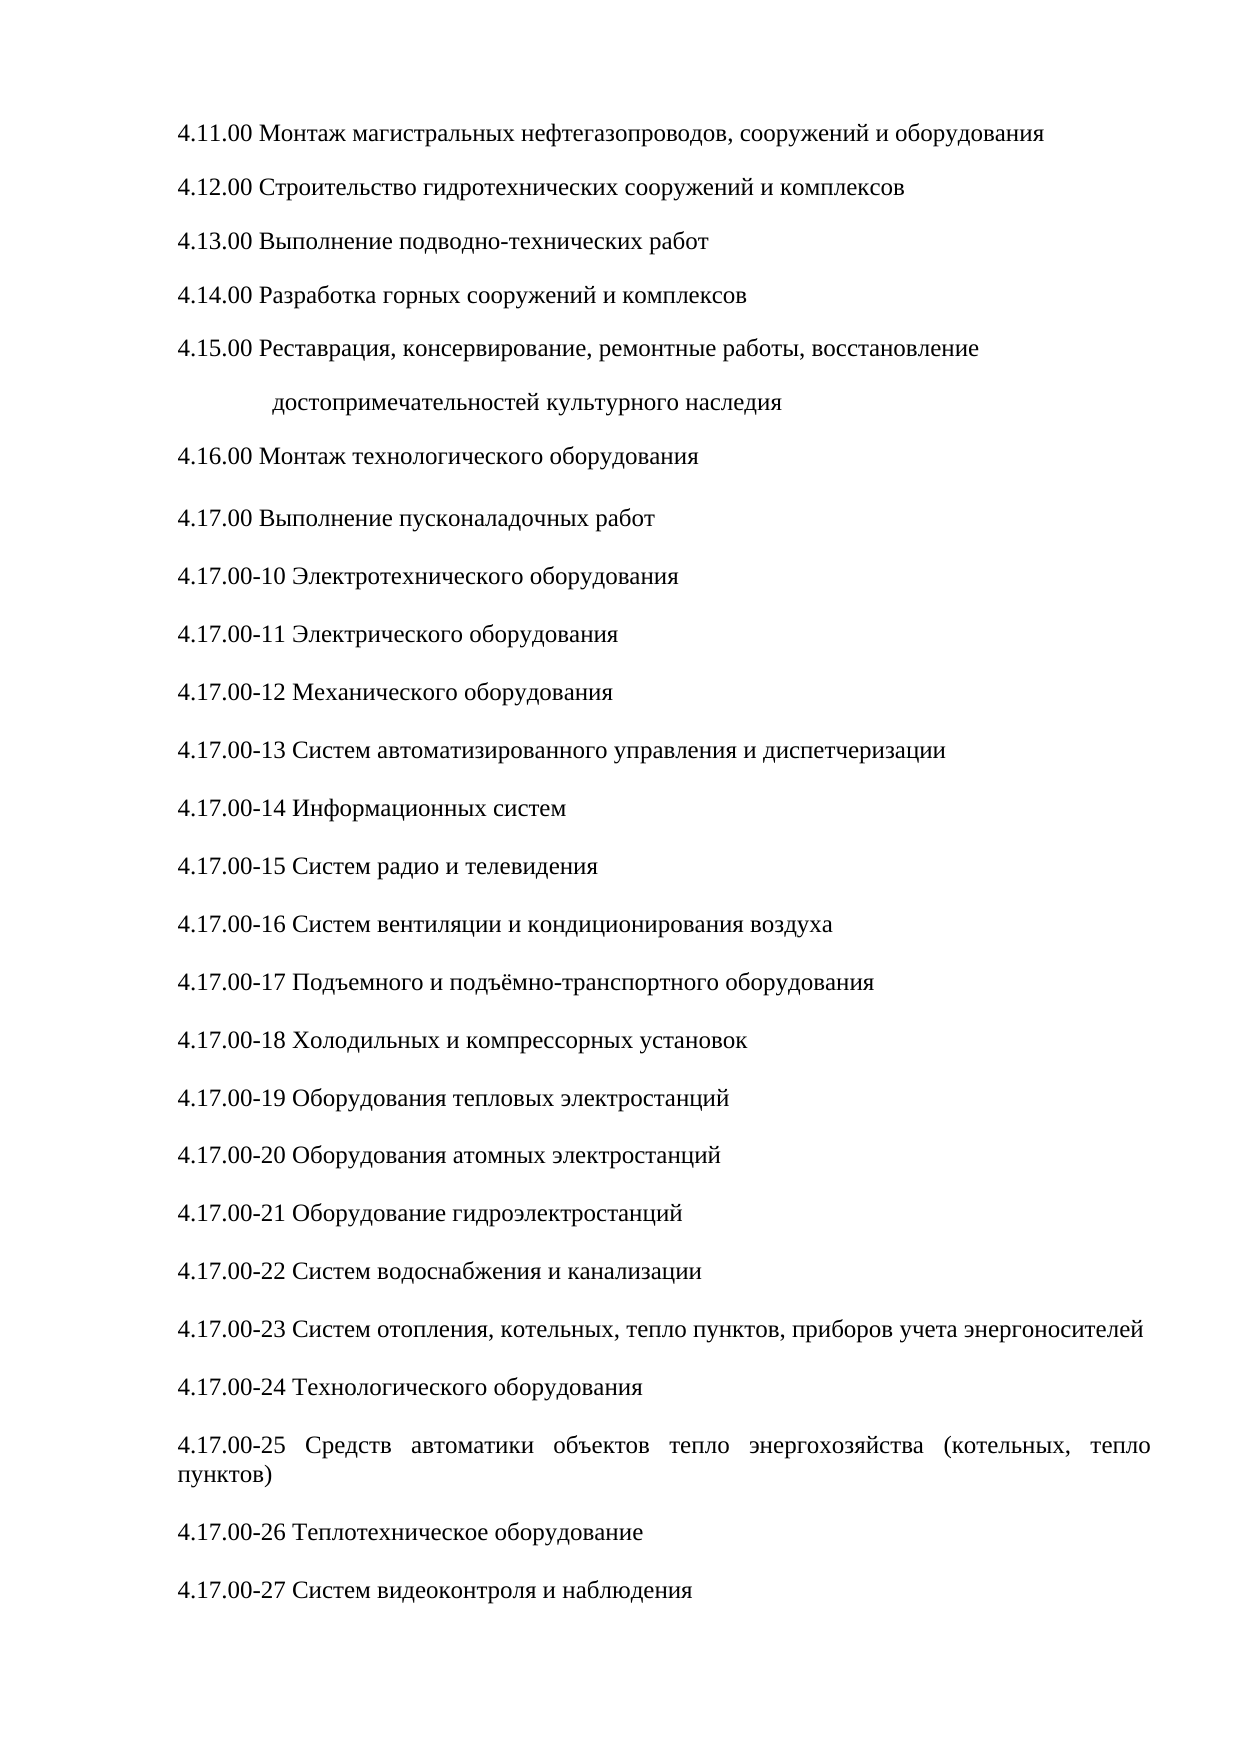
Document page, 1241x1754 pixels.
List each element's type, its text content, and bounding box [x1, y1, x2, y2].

text 4.17.00-27 Систем видеоконтроля и наблюдения [177, 1575, 1152, 1603]
text 4.17.00-25 Средств автоматики объектов тепло энергохозяйства (котельных, тепло пунктов) [177, 1430, 1152, 1488]
text 4.17.00 Выполнение пусконаладочных работ [177, 503, 1152, 532]
text 4.16.00 Монтаж технологического оборудования [177, 441, 1152, 470]
text 4.17.00-22 Систем водоснабжения и канализации [177, 1256, 1152, 1285]
text 4.17.00-15 Систем радио и телевидения [177, 851, 1152, 880]
text 4.17.00-17 Подъемного и подъёмно-транспортного оборудования [177, 967, 1152, 996]
text 4.17.00-26 Теплотехническое оборудование [177, 1517, 1152, 1546]
text 4.15.00 Реставрация, консервирование, ремонтные работы, восстановление [177, 333, 1152, 362]
text 4.17.00-23 Систем отопления, котельных, тепло пунктов, приборов учета энергоносителей [177, 1314, 1152, 1343]
text 4.13.00 Выполнение подводно-технических работ [177, 226, 1152, 254]
text 4.17.00-10 Электротехнического оборудования [177, 561, 1152, 590]
text 4.17.00-11 Электрического оборудования [177, 619, 1152, 648]
text 4.17.00-14 Информационных систем [177, 793, 1152, 822]
text 4.17.00-18 Холодильных и компрессорных установок [177, 1025, 1152, 1053]
text 4.14.00 Разработка горных сооружений и комплексов [177, 280, 1152, 308]
text 4.11.00 Монтаж магистральных нефтегазопроводов, сооружений и оборудования [177, 118, 1152, 147]
text 4.12.00 Строительство гидротехнических сооружений и комплексов [177, 172, 1152, 201]
text 4.17.00-21 Оборудование гидроэлектростанций [177, 1198, 1152, 1227]
text 4.17.00-13 Систем автоматизированного управления и диспетчеризации [177, 735, 1152, 764]
text 4.17.00-12 Механического оборудования [177, 677, 1152, 706]
text 4.17.00-24 Технологического оборудования [177, 1372, 1152, 1401]
text 4.17.00-16 Систем вентиляции и кондиционирования воздуха [177, 909, 1152, 938]
text достопримечательностей культурного наследия [177, 387, 1152, 416]
text 4.17.00-19 Оборудования тепловых электростанций [177, 1083, 1152, 1111]
text 4.17.00-20 Оборудования атомных электростанций [177, 1141, 1152, 1169]
